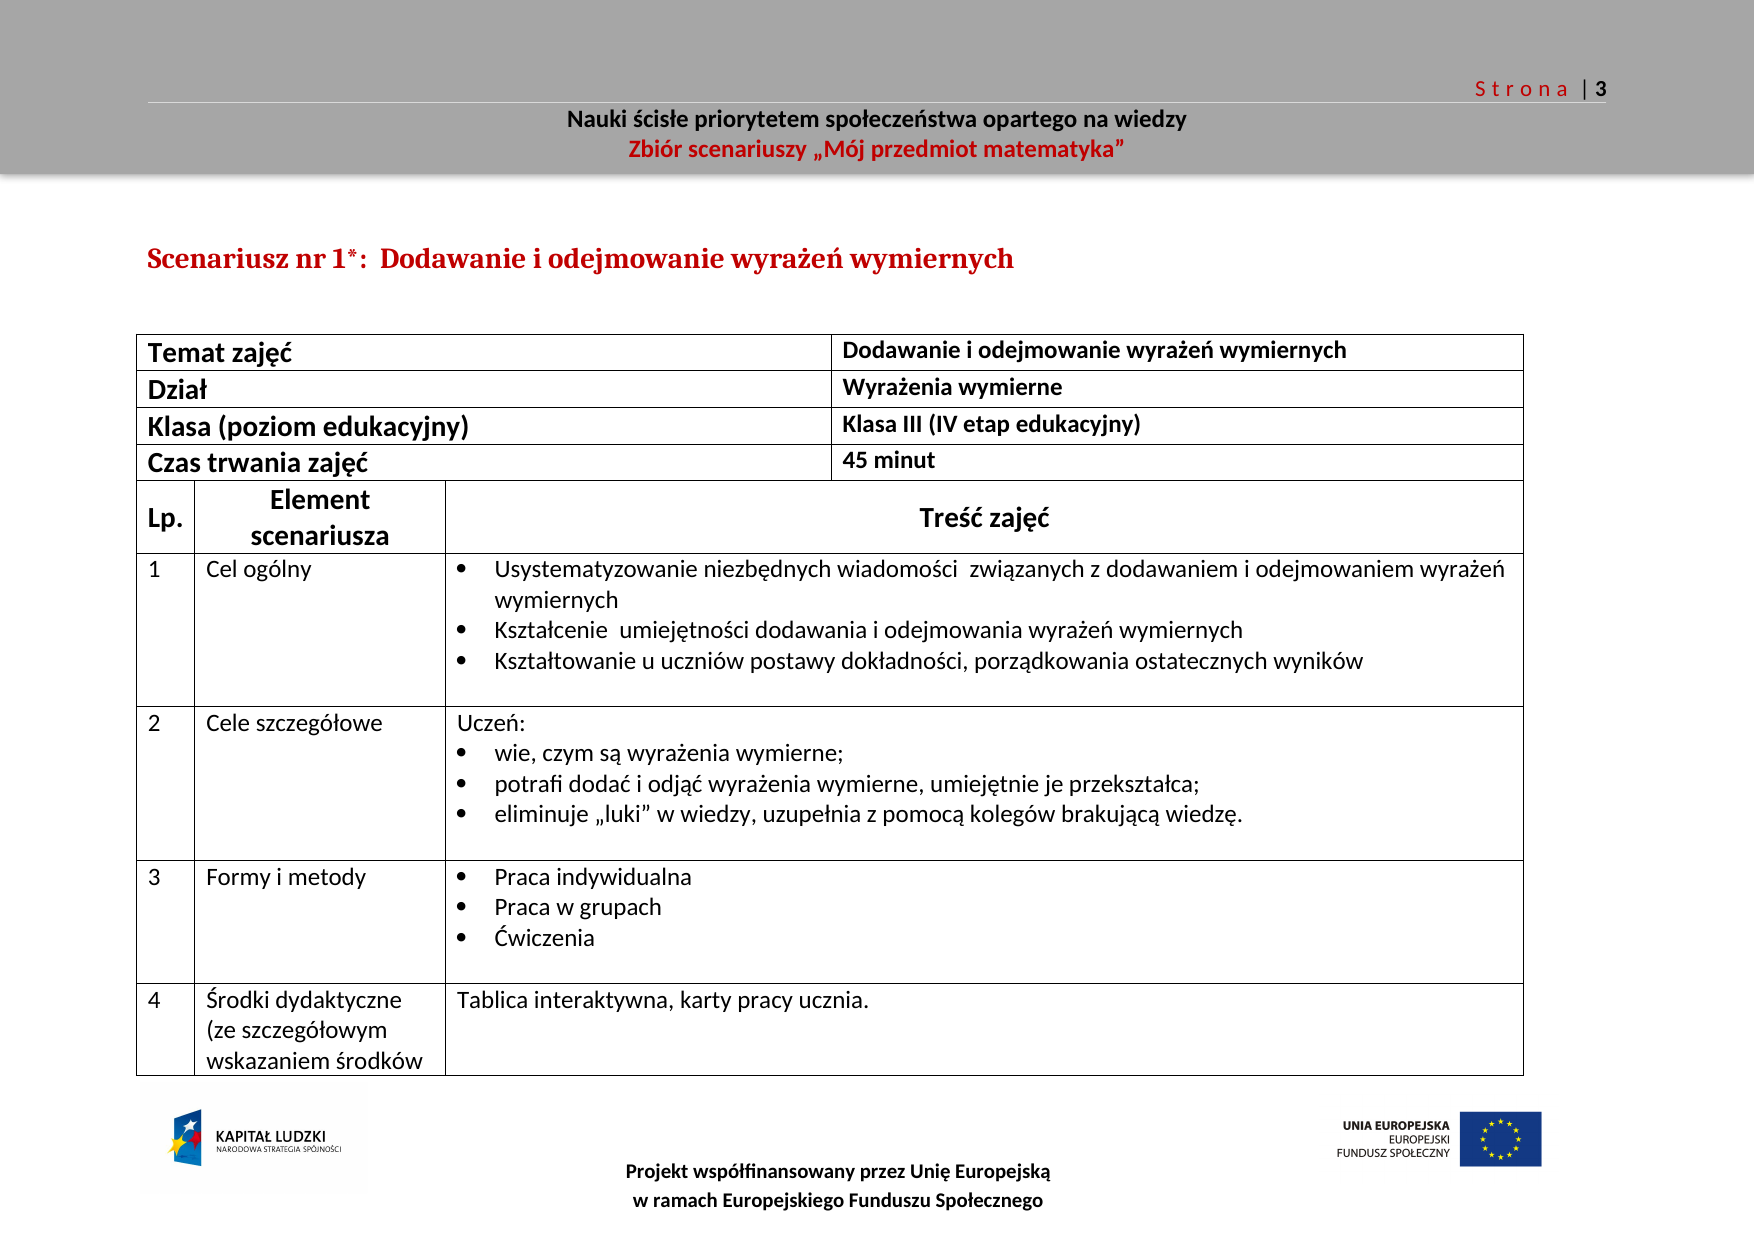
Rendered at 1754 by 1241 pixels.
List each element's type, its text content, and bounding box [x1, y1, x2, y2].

table_header Dodawanie i odejmowanie wyrażeń wymiernych [832, 335, 1523, 370]
picture [1318, 1094, 1560, 1184]
table_cell Dział [137, 371, 831, 407]
table_cell Cel ogólny [195, 554, 445, 706]
table_cell [137, 554, 194, 706]
table_cell Treść zajęć [446, 481, 1523, 552]
table_cell Wyrażenia wymierne [832, 371, 1523, 407]
table_cell 45 minut [832, 445, 1523, 480]
picture [139, 1082, 368, 1194]
table_cell Uczeń: wie, czym są wyrażenia wymierne; potrafi dodać i odjąć wyrażenia wymierne, umiejętnie je przekształca; eliminuje „luki” w wiedzy, uzupełnia z pomocą kolegów brakującą wiedzę. [446, 707, 1523, 860]
table_cell Tablica interaktywna, karty pracy ucznia. [446, 984, 1523, 1075]
table_cell [137, 707, 194, 860]
table_cell Klasa (poziom edukacyjny) [137, 408, 831, 443]
table_cell Klasa III (IV etap edukacyjny) [832, 408, 1523, 443]
table_cell Formy i metody [195, 861, 445, 983]
table_cell [137, 861, 194, 983]
table_cell Element scenariusza [195, 481, 445, 552]
table_cell Praca indywidualna Praca w grupach Ćwiczenia [446, 861, 1523, 983]
table_cell Środki dydaktyczne (ze szczegółowym wskazaniem środków opracowanych w projekcie np. moduł, gra) [195, 984, 445, 1075]
subtitle Scenariusz nr 1*: Dodawanie i odejmowanie wyrażeń wymiernych [148, 242, 1606, 275]
table_cell Cele szczegółowe [195, 707, 445, 860]
table_cell [137, 984, 194, 1075]
table_cell Lp. [137, 481, 194, 552]
table_cell Usystematyzowanie niezbędnych wiadomości związanych z dodawaniem i odejmowaniem wyrażeń wymiernych Kształcenie umiejętności dodawania i odejmowania wyrażeń wymiernych Kształtowanie u uczniów postawy dokładności, porządkowania ostatecznych wyników [446, 554, 1523, 706]
table_cell Czas trwania zajęć [137, 445, 831, 480]
table_header Temat zajęć [137, 335, 831, 370]
